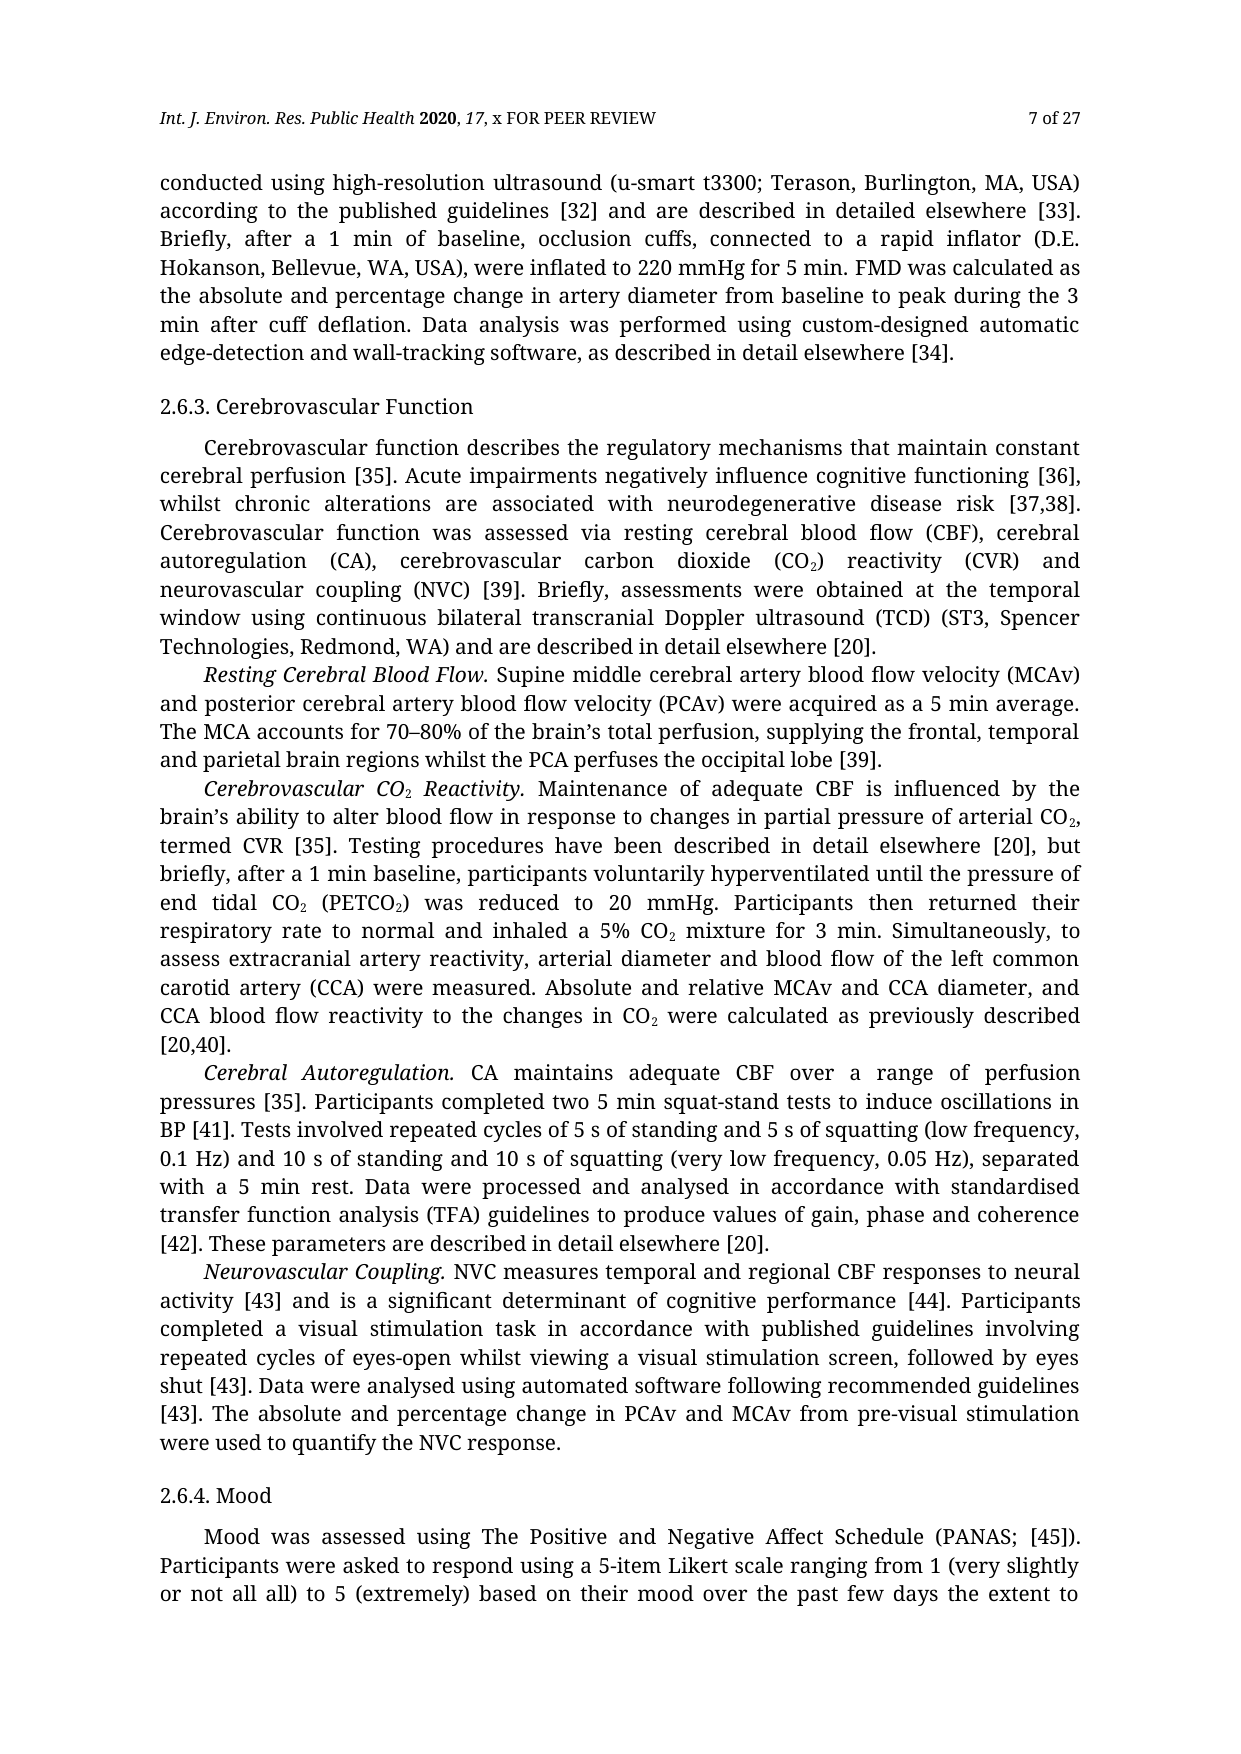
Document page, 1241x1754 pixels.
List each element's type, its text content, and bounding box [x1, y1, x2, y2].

text Cerebral Autoregulation. CA maintains adequate CBF over a range of perfusion pressures [35]. Participants completed two 5 min squat-stand tests to induce oscillations in BP [41]. Tests involved repeated cycles of 5 s of standing and 5 s of squatting (low frequency, 0.1 Hz) and 10 s of standing and 10 s of squatting (very low frequency, 0.05 Hz), separated with a 5 min rest. Data were processed and analysed in accordance with standardised transfer function analysis (TFA) guidelines to produce values of gain, phase and coherence [42]. These parameters are described in detail elsewhere [20]. [159, 1058, 1081, 1257]
text Neurovascular Coupling. NVC measures temporal and regional CBF responses to neural activity [43] and is a significant determinant of cognitive performance [44]. Participants completed a visual stimulation task in accordance with published guidelines involving repeated cycles of eyes-open whilst viewing a visual stimulation screen, followed by eyes shut [43]. Data were analysed using automated software following recommended guidelines [43]. The absolute and percentage change in PCAv and MCAv from pre-visual stimulation were used to quantify the NVC response. [159, 1257, 1081, 1456]
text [159, 168, 1081, 367]
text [159, 1522, 1081, 1608]
text Resting Cerebral Blood Flow. Supine middle cerebral artery blood flow velocity (MCAv) and posterior cerebral artery blood flow velocity (PCAv) were acquired as a 5 min average. The MCA accounts for 70–80% of the brain’s total perfusion, supplying the frontal, temporal and parietal brain regions whilst the PCA perfuses the occipital lobe [39]. [159, 660, 1081, 774]
text Cerebrovascular CO2 Reactivity. Maintenance of adequate CBF is influenced by the brain’s ability to alter blood flow in response to changes in partial pressure of arterial CO2, termed CVR [35]. Testing procedures have been described in detail elsewhere [20], but briefly, after a 1 min baseline, participants voluntarily hyperventilated until the pressure of end tidal CO2 (PETCO2) was reduced to 20 mmHg. Participants then returned their respiratory rate to normal and inhaled a 5% CO2 mixture for 3 min. Simultaneously, to assess extracranial artery reactivity, arterial diameter and blood flow of the left common carotid artery (CCA) were measured. Absolute and relative MCAv and CCA diameter, and CCA blood flow reactivity to the changes in CO2 were calculated as previously described [20,40]. [159, 774, 1081, 1058]
subtitle 2.6.4. Mood [159, 1481, 1081, 1510]
subtitle 2.6.3. Cerebrovascular Function [159, 392, 1081, 420]
text Cerebrovascular function describes the regulatory mechanisms that maintain constant cerebral perfusion [35]. Acute impairments negatively influence cognitive functioning [36], whilst chronic alterations are associated with neurodegenerative disease risk [37,38]. Cerebrovascular function was assessed via resting cerebral blood flow (CBF), cerebral autoregulation (CA), cerebrovascular carbon dioxide (CO2) reactivity (CVR) and neurovascular coupling (NVC) [39]. Briefly, assessments were obtained at the temporal window using continuous bilateral transcranial Doppler ultrasound (TCD) (ST3, Spencer Technologies, Redmond, WA) and are described in detail elsewhere [20]. [159, 433, 1081, 660]
